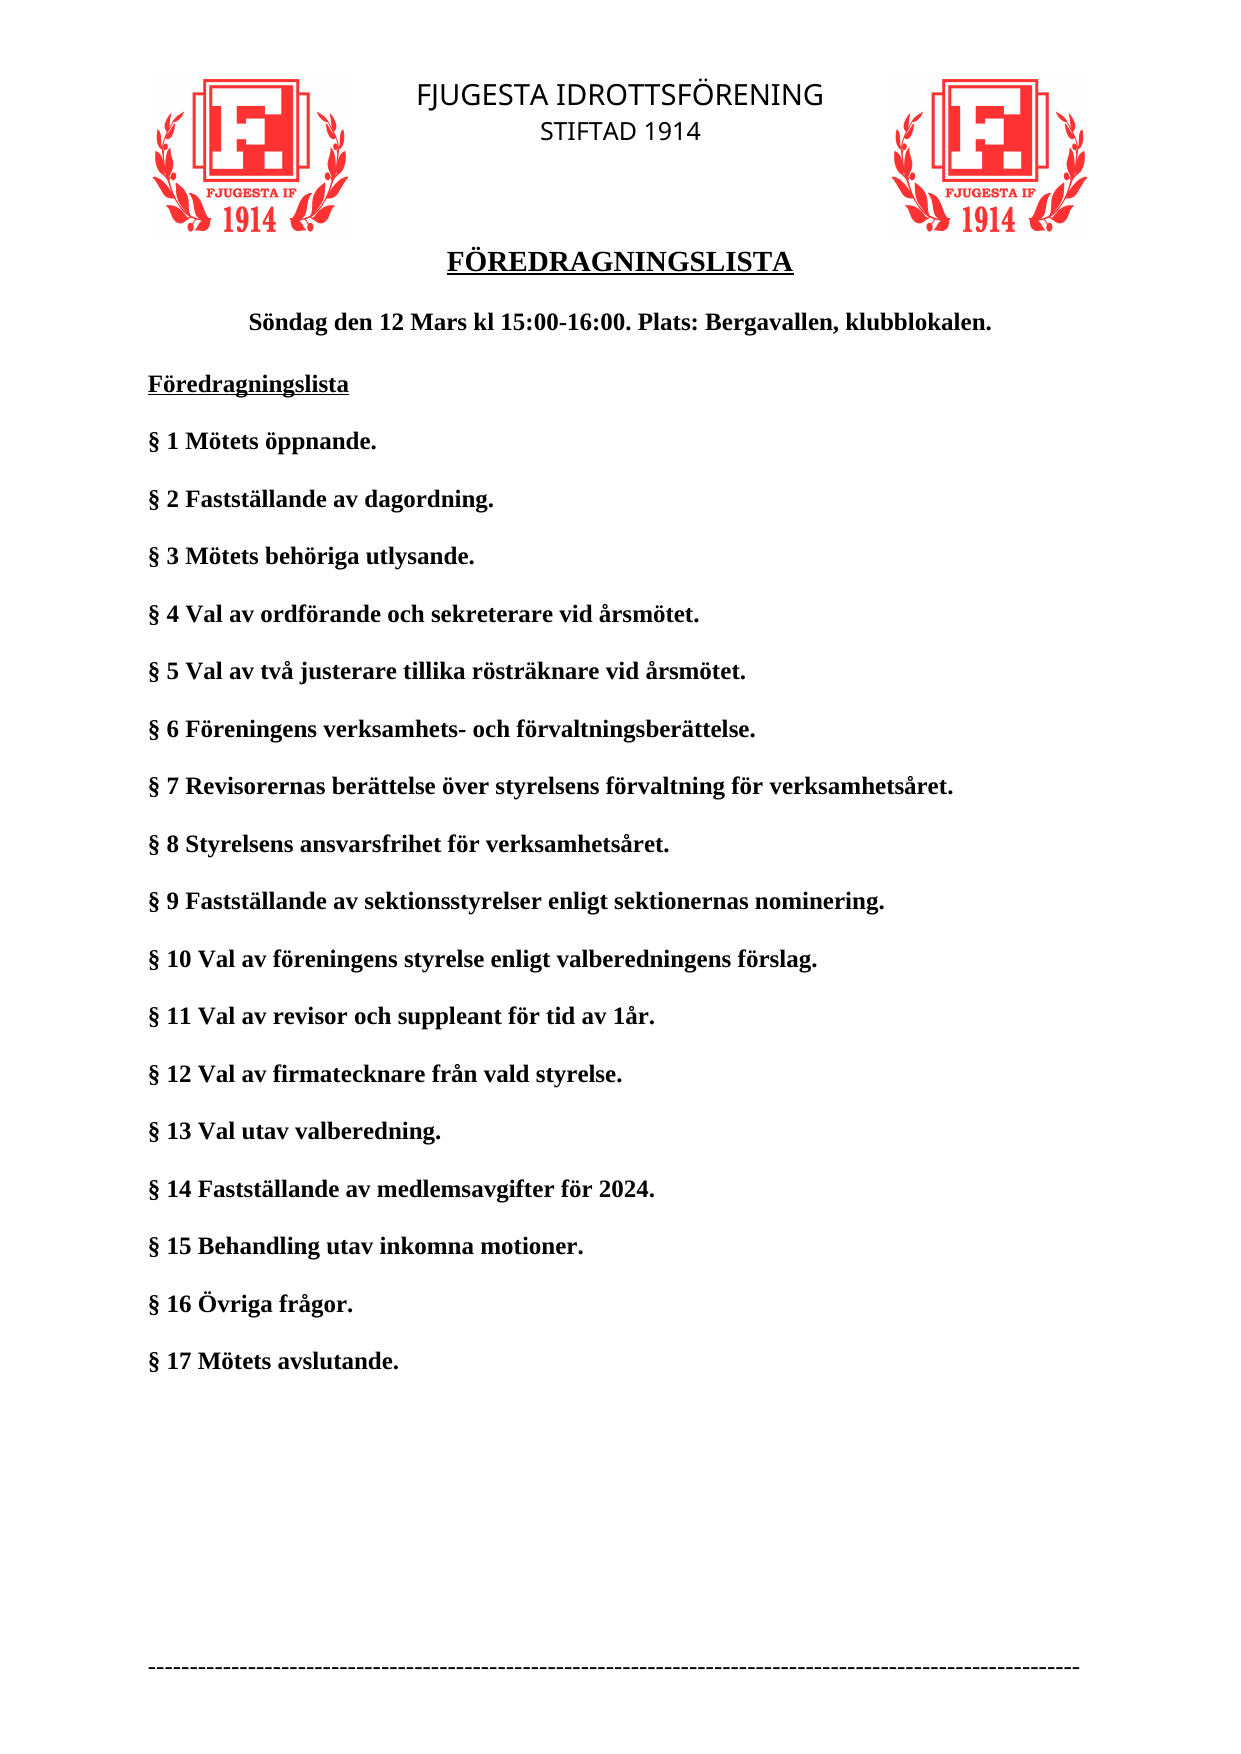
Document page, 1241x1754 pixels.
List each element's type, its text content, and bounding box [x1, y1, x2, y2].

subtitle FÖREDRAGNINGSLISTA [148, 244, 1093, 278]
text § 17 Mötets avslutande. [148, 1346, 1093, 1375]
subtitle Föredragningslista [148, 369, 1093, 398]
text § 7 Revisorernas berättelse över styrelsens förvaltning för verksamhetsåret. [148, 771, 1093, 800]
text § 3 Mötets behöriga utlysande. [148, 541, 1093, 570]
text § 1 Mötets öppnande. [148, 426, 1093, 455]
text § 9 Fastställande av sektionsstyrelser enligt sektionernas nominering. [148, 886, 1093, 915]
text § 12 Val av firmatecknare från vald styrelse. [148, 1059, 1093, 1088]
picture [147, 72, 354, 240]
text § 15 Behandling utav inkomna motioner. [148, 1231, 1093, 1260]
picture [886, 72, 1093, 240]
text § 2 Fastställande av dagordning. [148, 484, 1093, 513]
text § 4 Val av ordförande och sekreterare vid årsmötet. [148, 599, 1093, 628]
text § 6 Föreningens verksamhets- och förvaltningsberättelse. [148, 714, 1093, 743]
text § 10 Val av föreningens styrelse enligt valberedningens förslag. [148, 944, 1093, 973]
text Söndag den 12 Mars kl 15:00-16:00. Plats: Bergavallen, klubblokalen. [148, 307, 1093, 335]
text § 8 Styrelsens ansvarsfrihet för verksamhetsåret. [148, 829, 1093, 858]
text § 13 Val utav valberedning. [148, 1116, 1093, 1145]
text § 11 Val av revisor och suppleant för tid av 1år. [148, 1001, 1093, 1030]
text § 16 Övriga frågor. [148, 1289, 1093, 1318]
text § 5 Val av två justerare tillika rösträknare vid årsmötet. [148, 656, 1093, 685]
text § 14 Fastställande av medlemsavgifter för 2024. [148, 1174, 1093, 1203]
